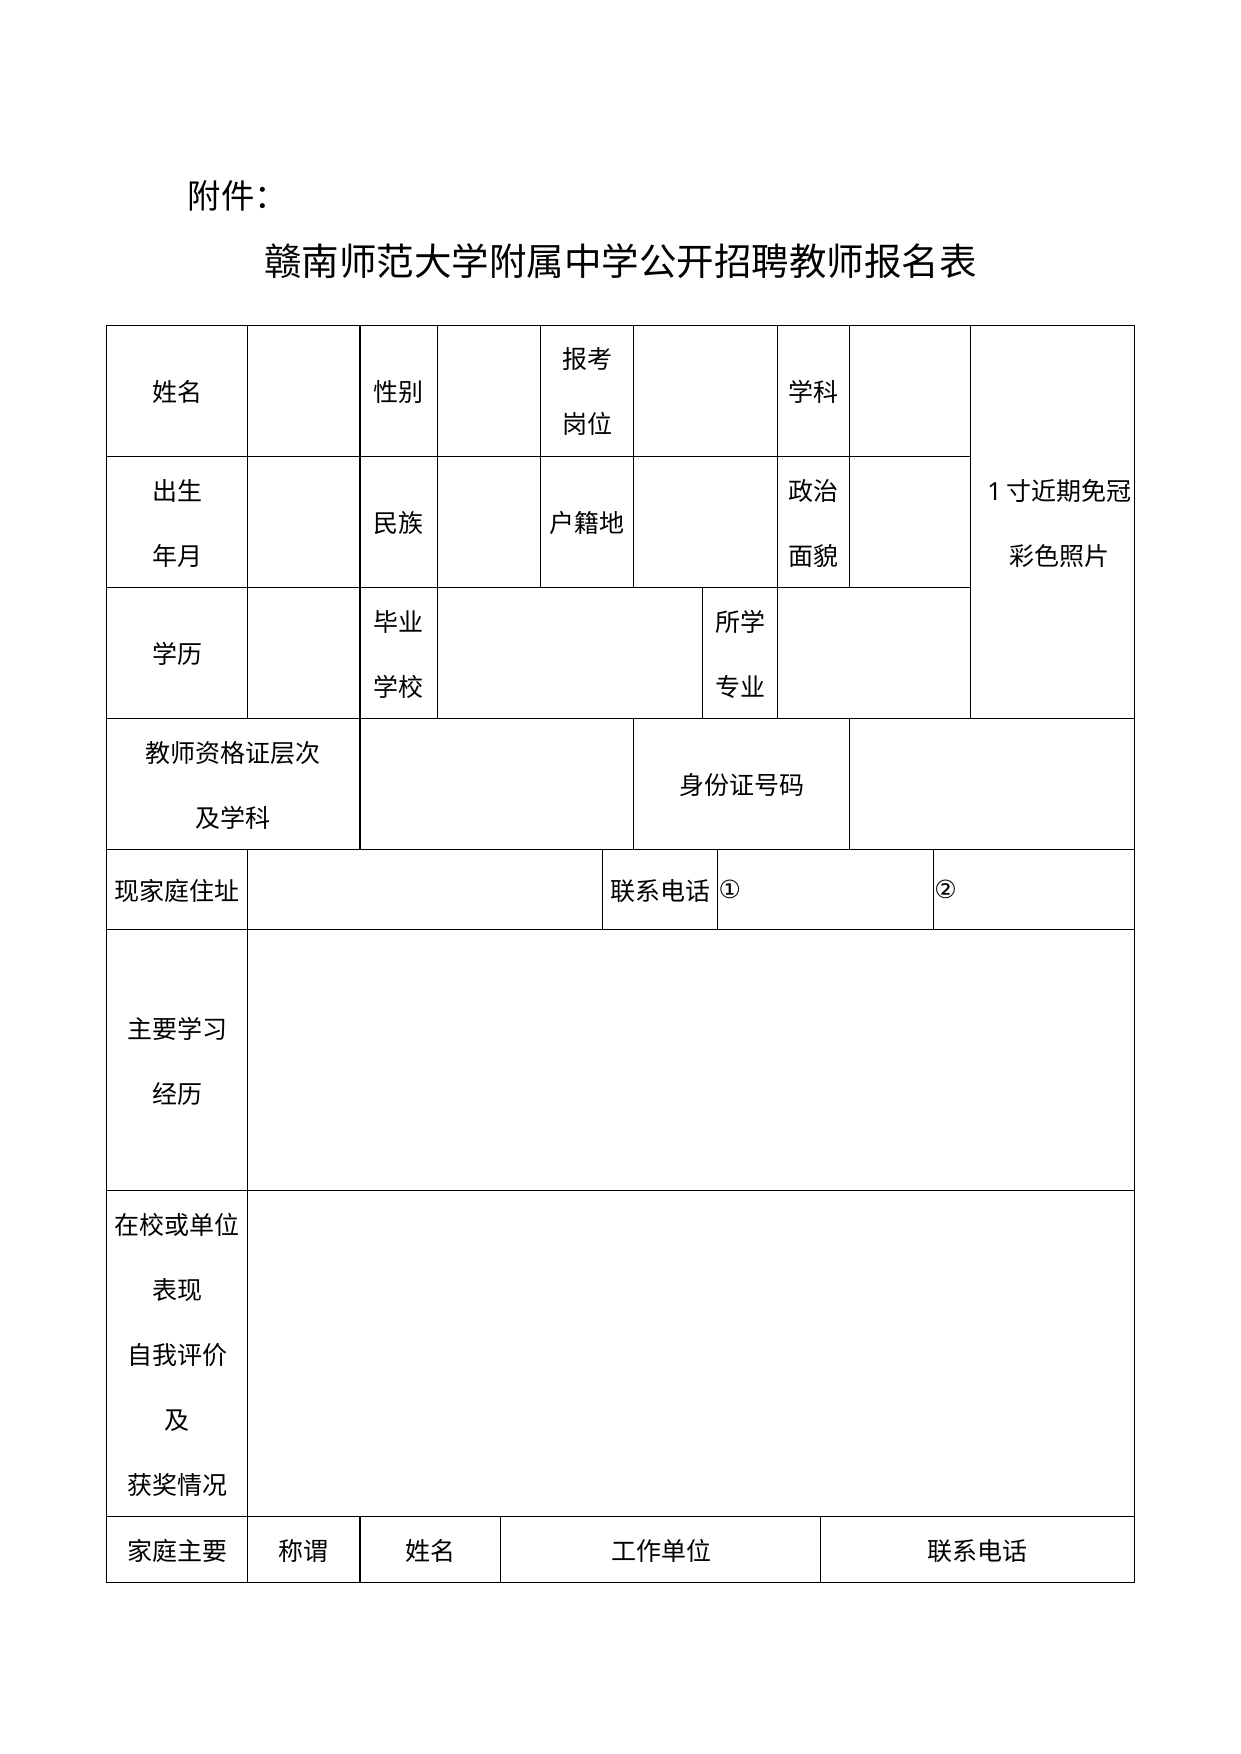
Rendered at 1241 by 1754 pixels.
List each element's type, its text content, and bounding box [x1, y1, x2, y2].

table_cell 民族 [361, 457, 437, 587]
table_cell 在校或单位表现 自我评价 及 获奖情况 [107, 1191, 247, 1516]
table_cell 现家庭住址 [107, 850, 247, 929]
table_cell [438, 588, 702, 718]
table_cell 身份证号码 [634, 719, 849, 849]
table_cell 毕业 学校 [361, 588, 437, 718]
table_header [634, 326, 777, 456]
table_cell 联系电话 [821, 1517, 1134, 1582]
table_cell 所学 专业 [703, 588, 777, 718]
table_cell 户籍地 [541, 457, 633, 587]
table_cell [248, 1191, 1134, 1516]
table_cell 联系电话 [603, 850, 717, 929]
table_cell 主要学习 经历 [107, 930, 247, 1190]
text 赣南师范大学附属中学公开招聘教师报名表 [187, 227, 1053, 292]
table_cell 称谓 [248, 1517, 359, 1582]
table_header 学科 [778, 326, 849, 456]
table_cell 出生 年月 [107, 457, 247, 587]
table_cell [850, 719, 1134, 849]
table_cell 姓名 [361, 1517, 500, 1582]
table_cell 家庭主要 成员情况 [107, 1517, 247, 1582]
table_cell [634, 457, 777, 587]
table_cell [248, 457, 359, 587]
table_cell [248, 930, 1134, 1190]
table_cell ② [934, 850, 1134, 929]
table_header [850, 326, 970, 456]
table_cell 学历 [107, 588, 247, 718]
table_cell 政治面貌 [778, 457, 849, 587]
table_header 报考 岗位 [541, 326, 633, 456]
table_cell [248, 588, 359, 718]
table_cell [850, 457, 970, 587]
table_cell [248, 850, 602, 929]
table_header [438, 326, 540, 456]
table_cell [778, 588, 970, 718]
table_header 1寸近期免冠 彩色照片 [971, 326, 1134, 718]
table_cell 工作单位 [501, 1517, 820, 1582]
table_cell 教师资格证层次 及学科 [107, 719, 359, 849]
table_header 性别 [361, 326, 437, 456]
table_header 姓名 [107, 326, 247, 456]
table_cell [361, 719, 633, 849]
text 附件： [187, 162, 1053, 227]
table_header [248, 326, 359, 456]
table_cell [438, 457, 540, 587]
table_cell ① [718, 850, 933, 929]
